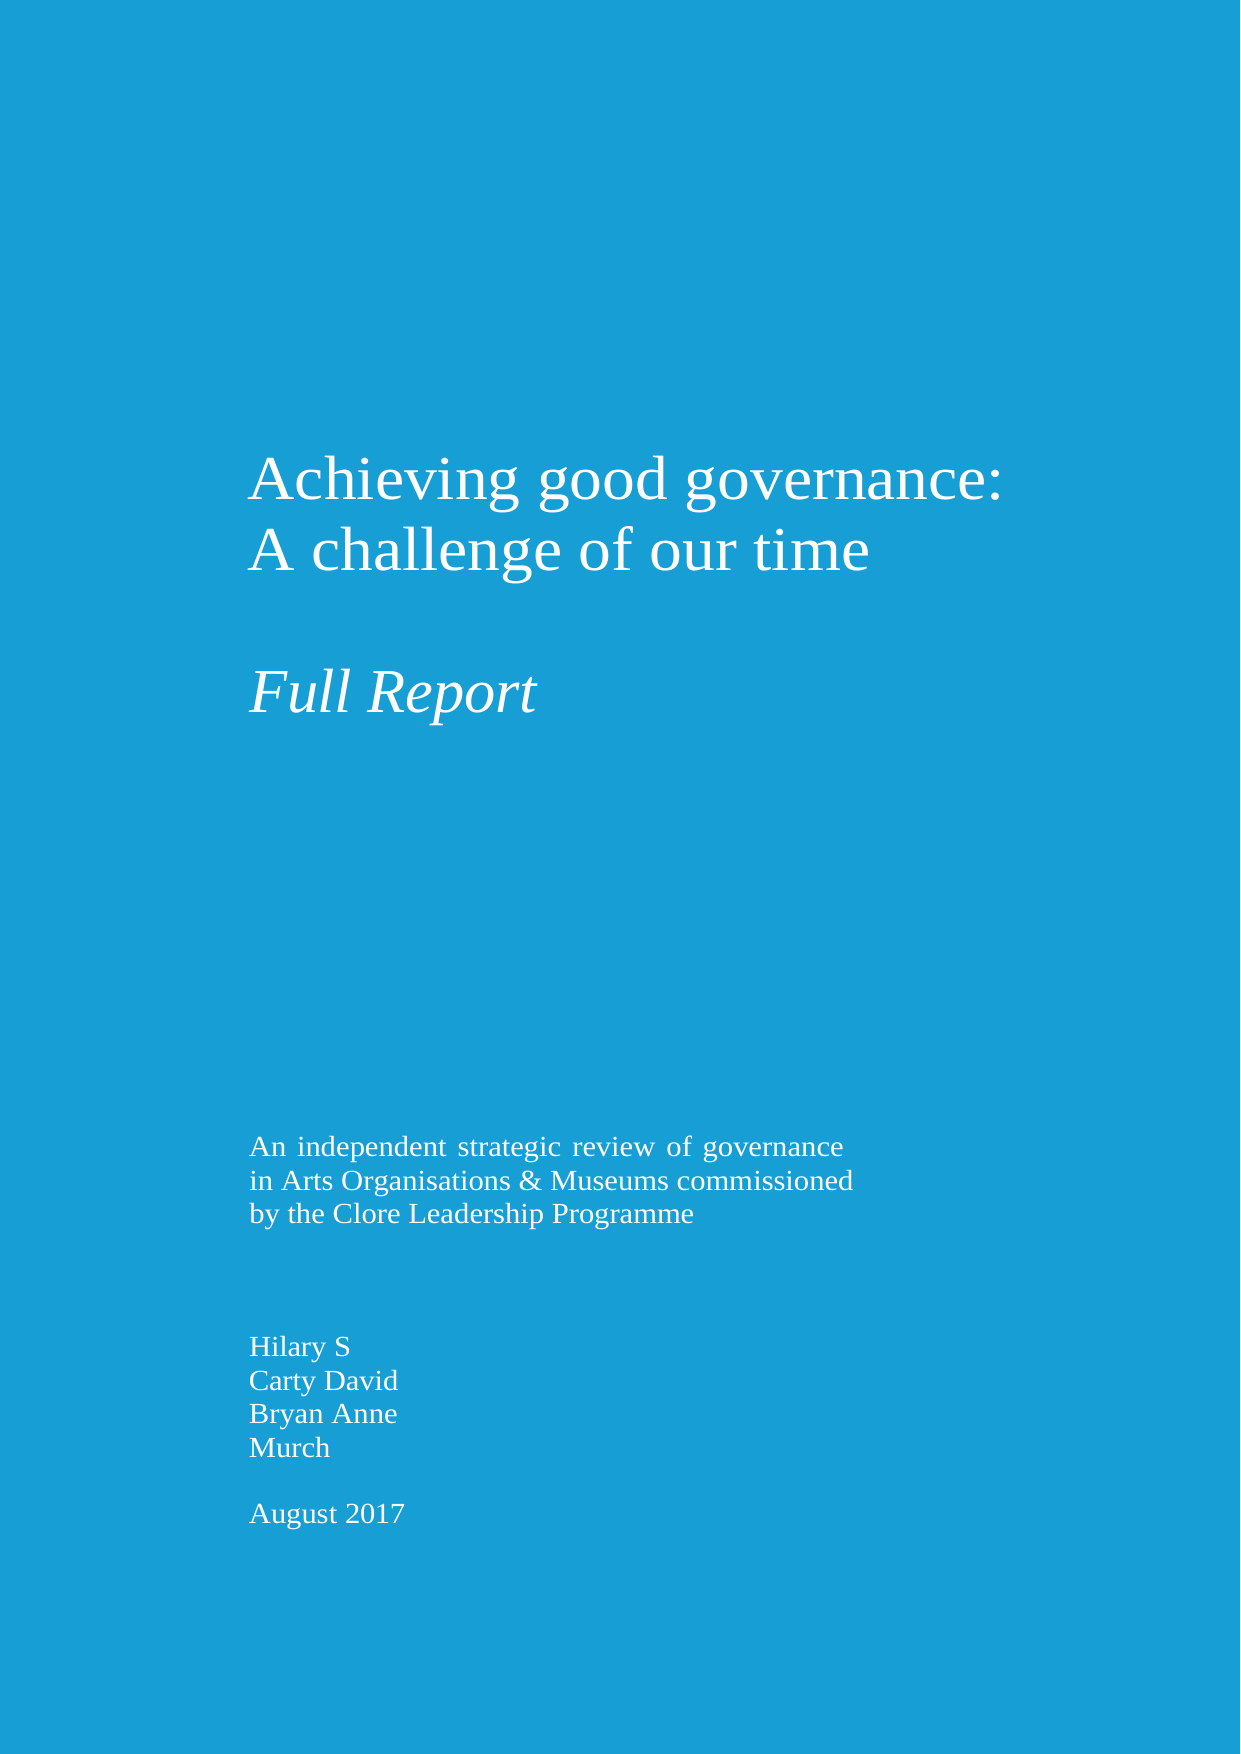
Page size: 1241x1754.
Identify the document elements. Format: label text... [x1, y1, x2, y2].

text Full Report [249, 654, 1182, 726]
text An independent strategic review of governance in Arts Organisations & Museums commissioned by the Clore Leadership Programme [249, 1129, 867, 1230]
text Hilary S Carty David Bryan Anne Murch [249, 1329, 423, 1464]
text August 2017 [249, 1496, 1182, 1530]
title Achieving good governance: A challenge of our time [247, 443, 1048, 584]
